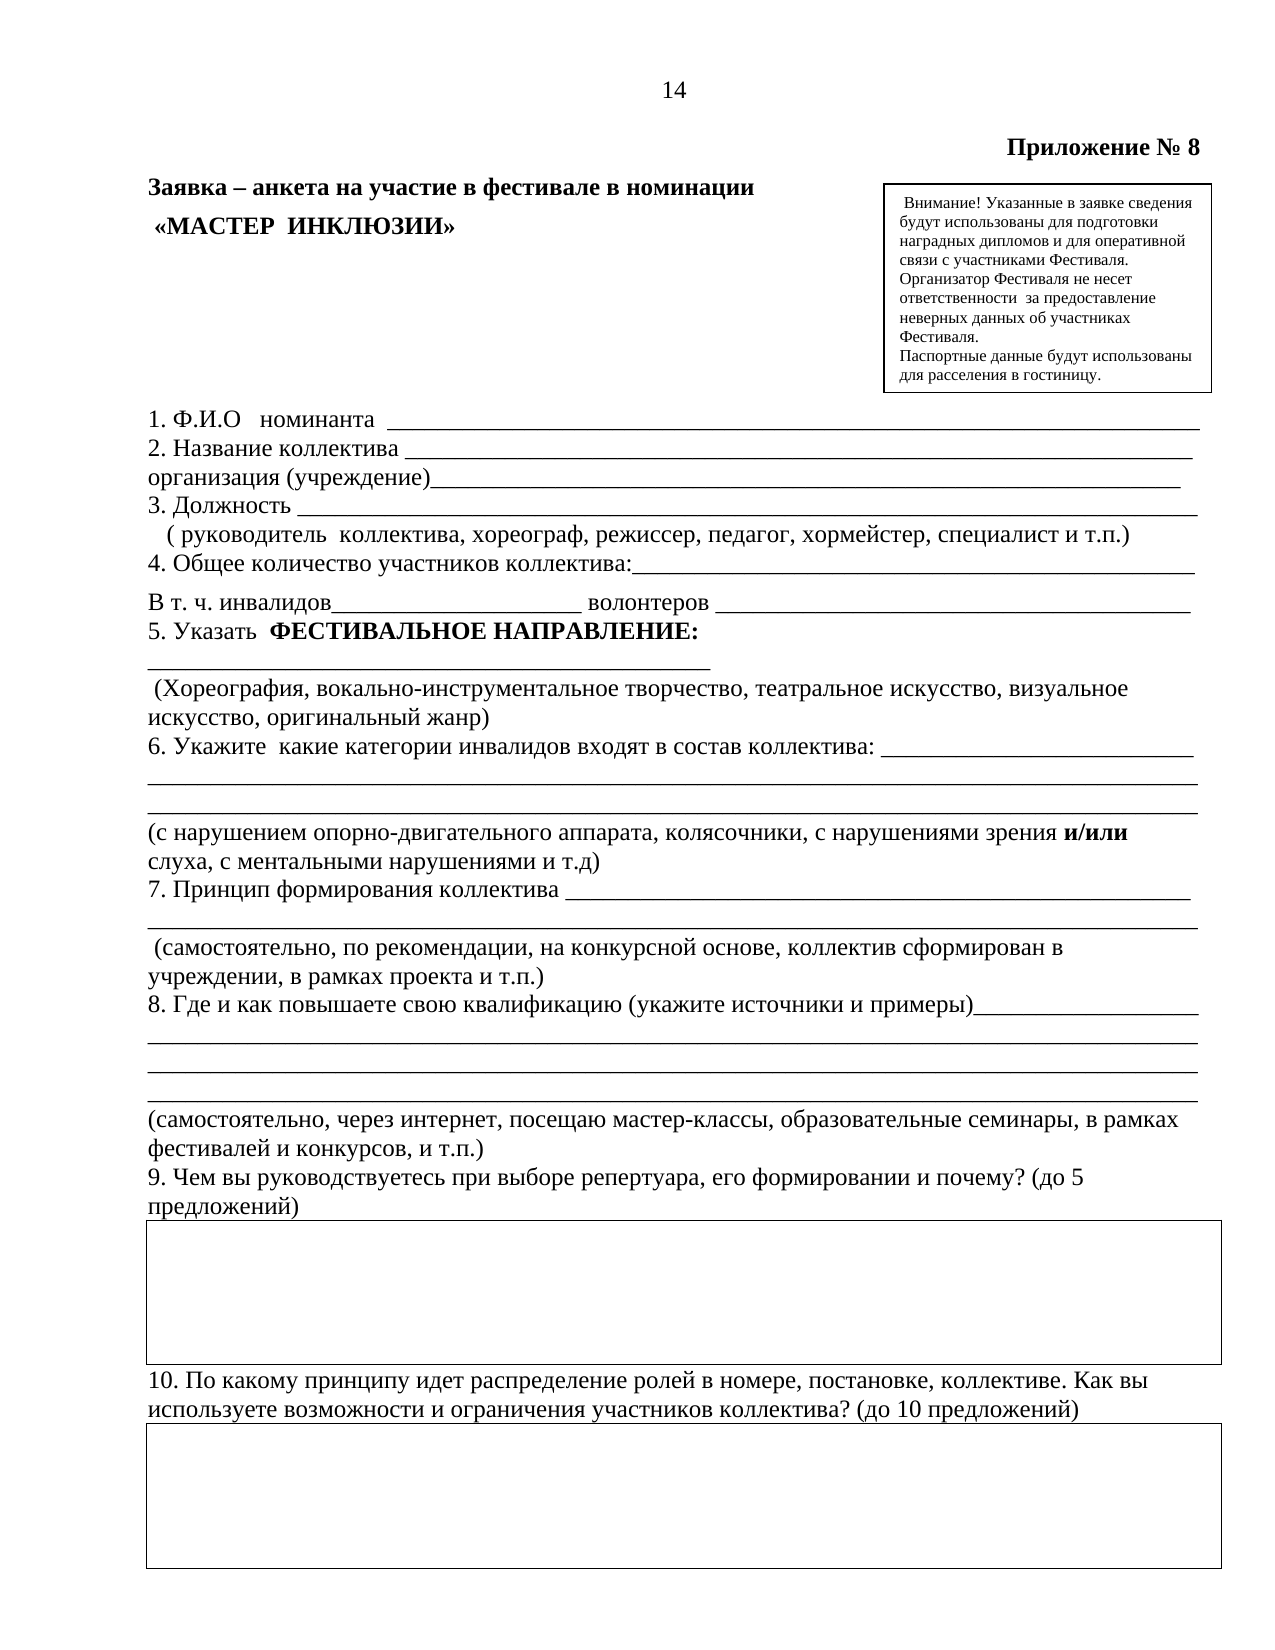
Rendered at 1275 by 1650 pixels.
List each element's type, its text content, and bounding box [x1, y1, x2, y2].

text ____________________________________________________________________________________ [148, 903, 1200, 932]
text ____________________________________________________________________________________(самостоятельно, через интернет, посещаю мастер-классы, образовательные семинары, в рамках фестивалей и конкурсов, и т.п.) [148, 1076, 1200, 1162]
text 5. Указать ФЕСТИВАЛЬНОЕ НАПРАВЛЕНИЕ: _____________________________________________ [148, 616, 1200, 673]
table_header [147, 1424, 1221, 1568]
text ____________________________________________________________________________________ [148, 1018, 1200, 1047]
text 1. Ф.И.О номинанта _________________________________________________________________ [148, 404, 1200, 433]
text «МАСТЕР ИНКЛЮЗИИ» [148, 211, 883, 268]
text 3. Должность ________________________________________________________________________ [148, 490, 1200, 519]
text В т. ч. инвалидов____________________ волонтеров ______________________________________ [148, 587, 1200, 616]
text 7. Принцип формирования коллектива __________________________________________________ [148, 874, 1200, 903]
text (самостоятельно, по рекомендации, на конкурсной основе, коллектив сформирован в учреждении, в рамках проекта и т.п.) [148, 932, 1200, 989]
text (Хореография, вокально-инструментальное творчество, театральное искусство, визуальное искусство, оригинальный жанр) [148, 673, 1200, 731]
text (с нарушением опорно-двигательного аппарата, колясочники, с нарушениями зрения и/или слуха, с ментальными нарушениями и т.д) [148, 817, 1200, 874]
text ____________________________________________________________________________________ [148, 759, 1200, 788]
text ____________________________________________________________________________________ [148, 788, 1200, 817]
table_header [147, 1221, 1221, 1364]
text ____________________________________________________________________________________ [148, 1047, 1200, 1076]
text 9. Чем вы руководствуетесь при выборе репертуара, его формировании и почему? (до 5 предложений) [148, 1162, 1200, 1219]
text 6. Укажите какие категории инвалидов входят в состав коллектива: _________________________ [148, 731, 1200, 759]
text 8. Где и как повышаете свою квалификацию (укажите источники и примеры)__________________ [148, 989, 1200, 1018]
text 4. Общее количество участников коллектива:_____________________________________________ [148, 548, 1200, 577]
text 2. Название коллектива _______________________________________________________________ организация (учреждение)____________________________________________________________ [148, 433, 1200, 490]
text Заявка – анкета на участие в фестивале в номинации [148, 172, 1200, 200]
text 10. По какому принципу идет распределение ролей в номере, постановке, коллективе. Как вы используете возможности и ограничения участников коллектива? (до 10 предложений) [148, 1365, 1200, 1423]
text ( руководитель коллектива, хореограф, режиссер, педагог, хормейстер, специалист и т.п.) [148, 519, 1200, 548]
text Приложение № 8 [148, 132, 1200, 161]
